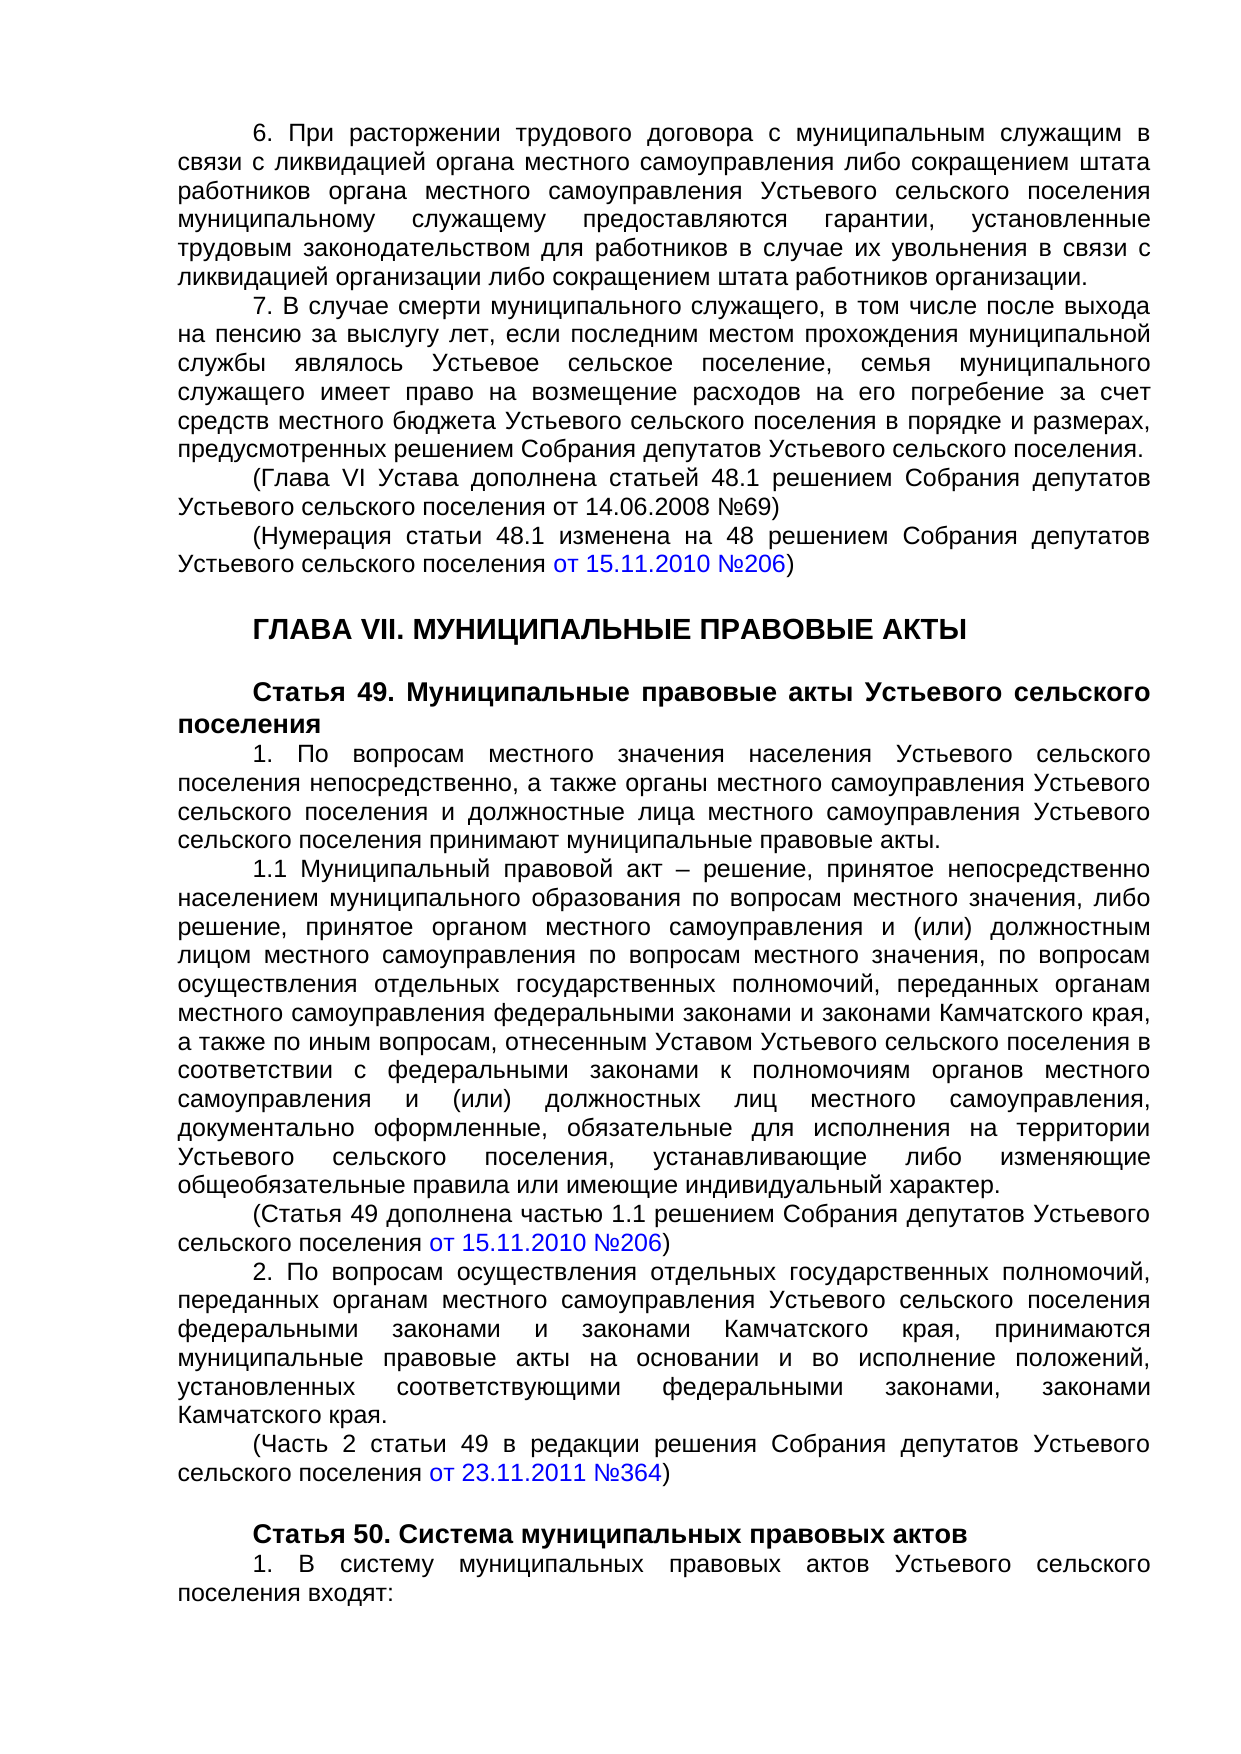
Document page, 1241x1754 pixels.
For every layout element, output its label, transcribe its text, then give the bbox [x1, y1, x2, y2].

text (Нумерация статьи 48.1 изменена на 48 решением Собрания депутатов Устьевого сельского поселения от 15.11.2010 №206) [177, 521, 1152, 578]
text 1. В систему муниципальных правовых актов Устьевого сельского поселения входят: [177, 1549, 1152, 1606]
text (Часть 2 статьи 49 в редакции решения Собрания депутатов Устьевого сельского поселения от 23.11.2011 №364) [177, 1429, 1152, 1486]
text 1. По вопросам местного значения населения Устьевого сельского поселения непосредственно, а также органы местного самоуправления Устьевого сельского поселения и должностные лица местного самоуправления Устьевого сельского поселения принимают муниципальные правовые акты. [177, 739, 1152, 854]
text (Статья 49 дополнена частью 1.1 решением Собрания депутатов Устьевого сельского поселения от 15.11.2010 №206) [177, 1199, 1152, 1256]
text Статья 49. Муниципальные правовые акты Устьевого сельского поселения [177, 676, 1152, 739]
text 7. В случае смерти муниципального служащего, в том числе после выхода на пенсию за выслугу лет, если последним местом прохождения муниципальной службы являлось Устьевое сельское поселение, семья муниципального служащего имеет право на возмещение расходов на его погребение за счет средств местного бюджета Устьевого сельского поселения в порядке и размерах, предусмотренных решением Собрания депутатов Устьевого сельского поселения. [177, 291, 1152, 463]
text 6. При расторжении трудового договора с муниципальным служащим в связи с ликвидацией органа местного самоуправления либо сокращением штата работников органа местного самоуправления Устьевого сельского поселения муниципальному служащему предоставляются гарантии, установленные трудовым законодательством для работников в случае их увольнения в связи с ликвидацией организации либо сокращением штата работников организации. [177, 118, 1152, 291]
text ГЛАВА VII. МУНИЦИПАЛЬНЫЕ ПРАВОВЫЕ АКТЫ [177, 612, 1152, 645]
text (Глава VI Устава дополнена статьей 48.1 решением Собрания депутатов Устьевого сельского поселения от 14.06.2008 №69) [177, 463, 1152, 521]
text 2. По вопросам осуществления отдельных государственных полномочий, переданных органам местного самоуправления Устьевого сельского поселения федеральными законами и законами Камчатского края, принимаются муниципальные правовые акты на основании и во исполнение положений, установленных соответствующими федеральными законами, законами Камчатского края. [177, 1256, 1152, 1429]
text 1.1 Муниципальный правовой акт – решение, принятое непосредственно населением муниципального образования по вопросам местного значения, либо решение, принятое органом местного самоуправления и (или) должностным лицом местного самоуправления по вопросам местного значения, по вопросам осуществления отдельных государственных полномочий, переданных органам местного самоуправления федеральными законами и законами Камчатского края, а также по иным вопросам, отнесенным Уставом Устьевого сельского поселения в соответствии с федеральными законами к полномочиям органов местного самоуправления и (или) должностных лиц местного самоуправления, документально оформленные, обязательные для исполнения на территории Устьевого сельского поселения, устанавливающие либо изменяющие общеобязательные правила или имеющие индивидуальный характер. [177, 854, 1152, 1199]
text Статья 50. Система муниципальных правовых актов [177, 1518, 1152, 1549]
